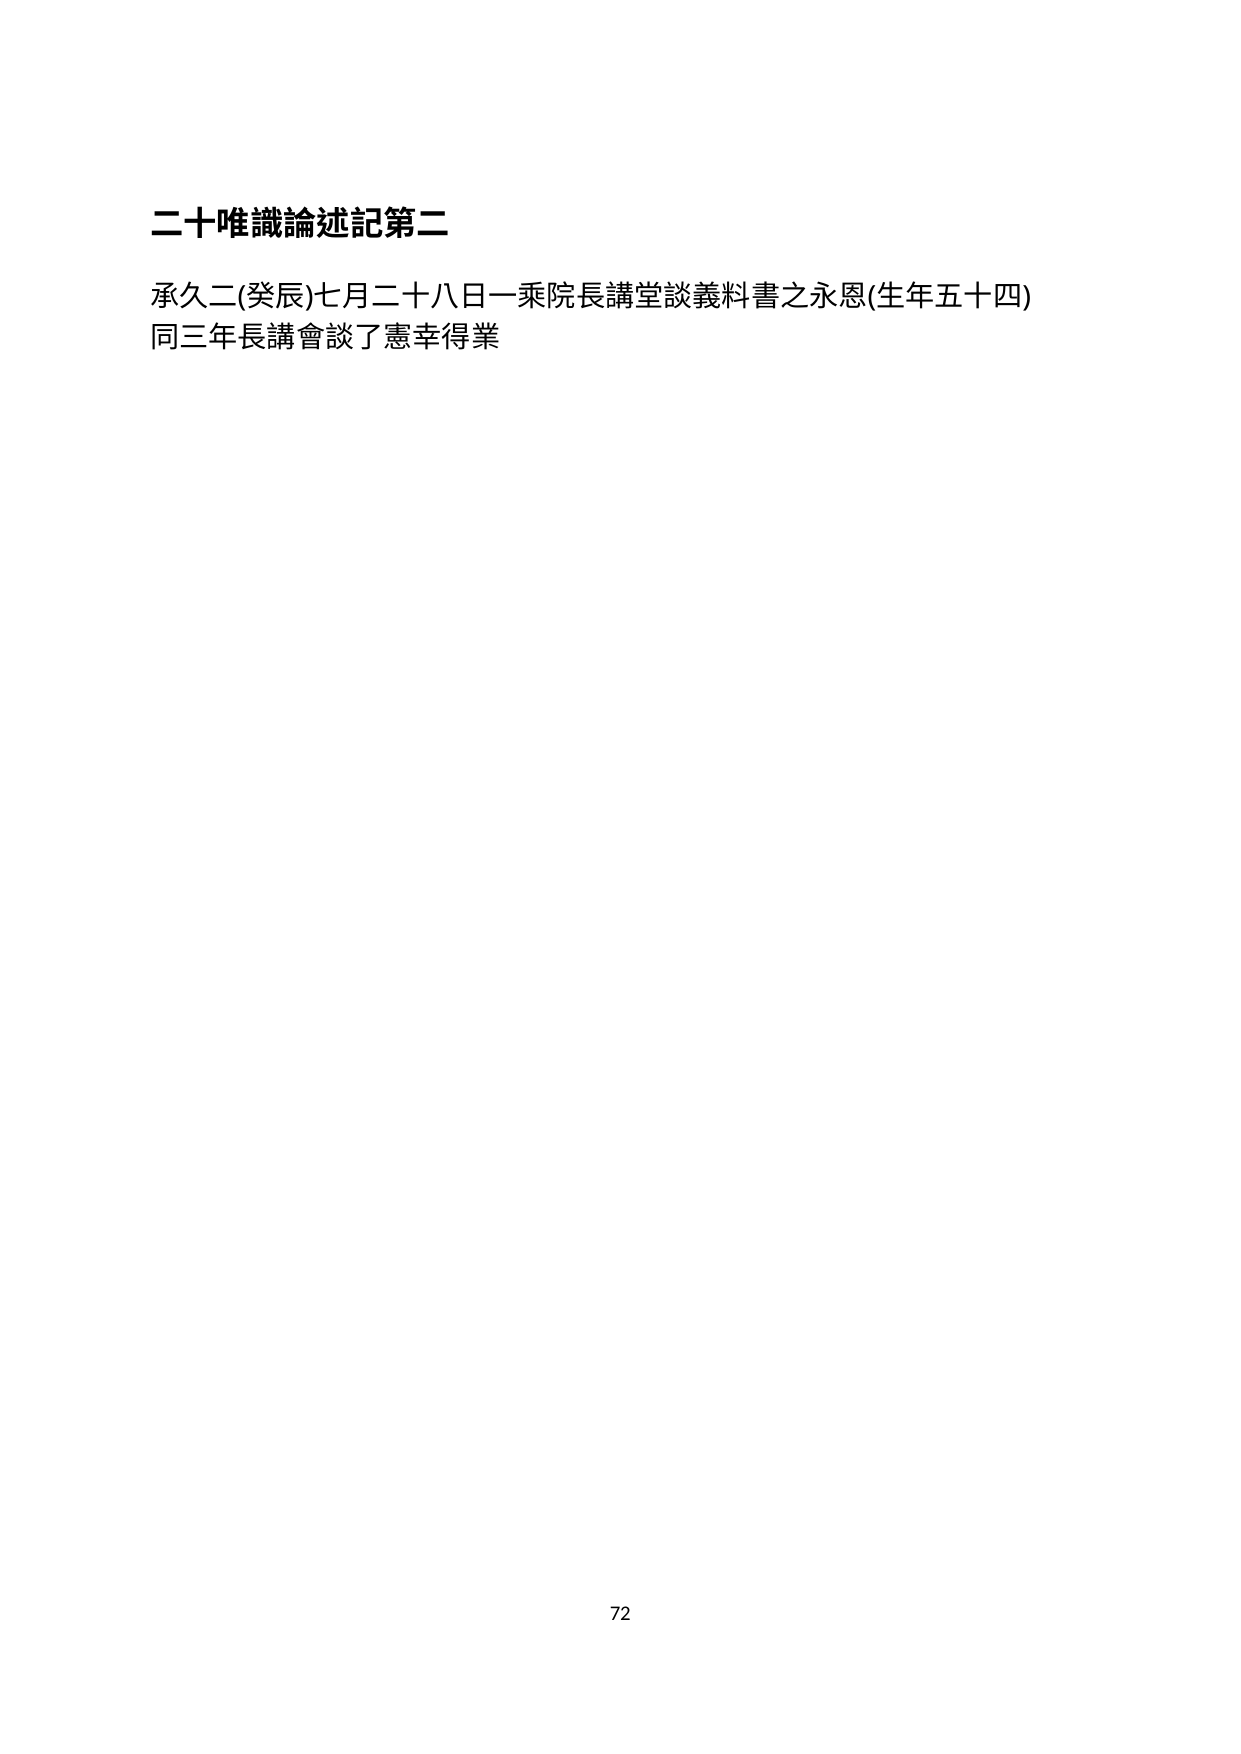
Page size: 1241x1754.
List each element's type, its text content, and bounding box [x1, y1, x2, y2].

text 二十唯識論述記第二 [150, 202, 1090, 244]
text 同三年長講會談了憲幸得業 [150, 314, 1090, 356]
text 承久二(癸辰)七月二十八日一乘院長講堂談義料書之永恩(生年五十四) [150, 273, 1090, 314]
